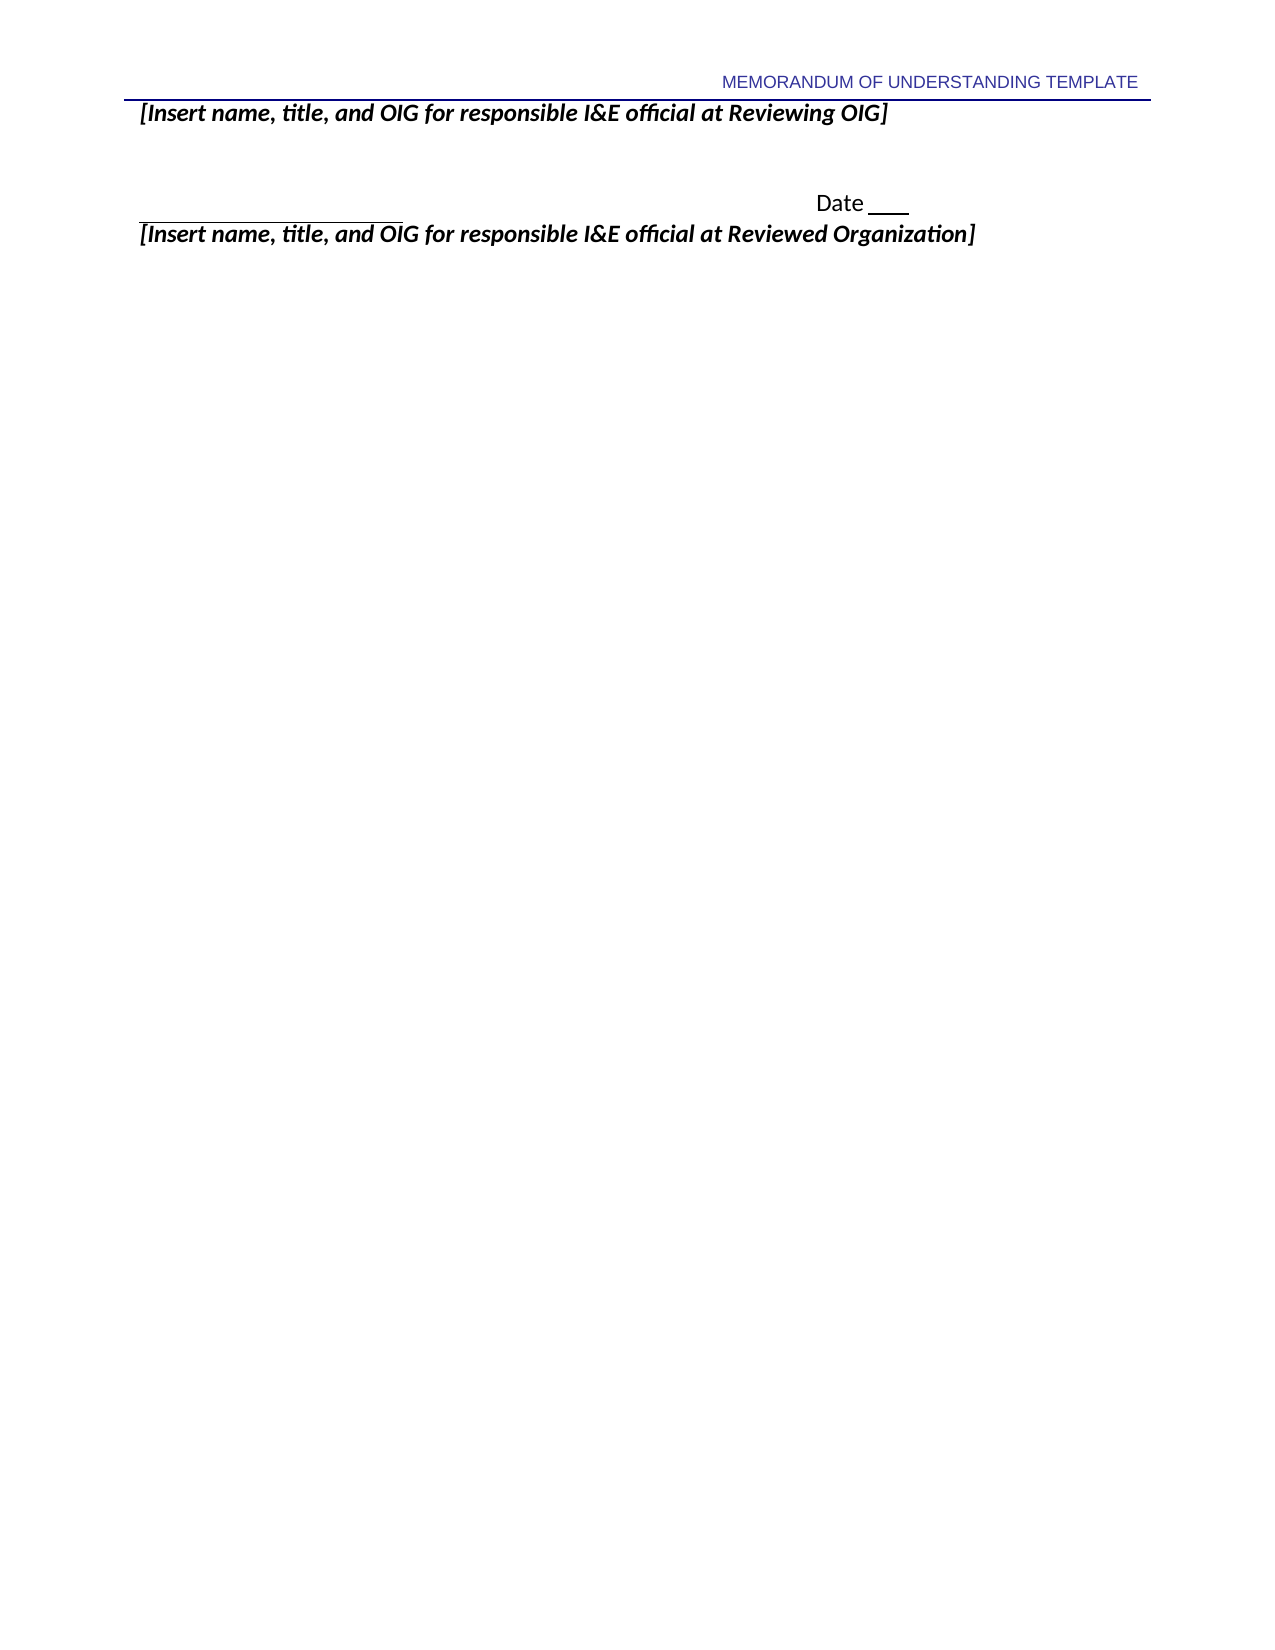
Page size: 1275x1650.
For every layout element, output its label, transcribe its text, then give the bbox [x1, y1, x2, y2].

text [139, 97, 969, 187]
text Date [Insert name, title, and OIG for responsible I&E official at Reviewed Organization] [139, 187, 1039, 248]
